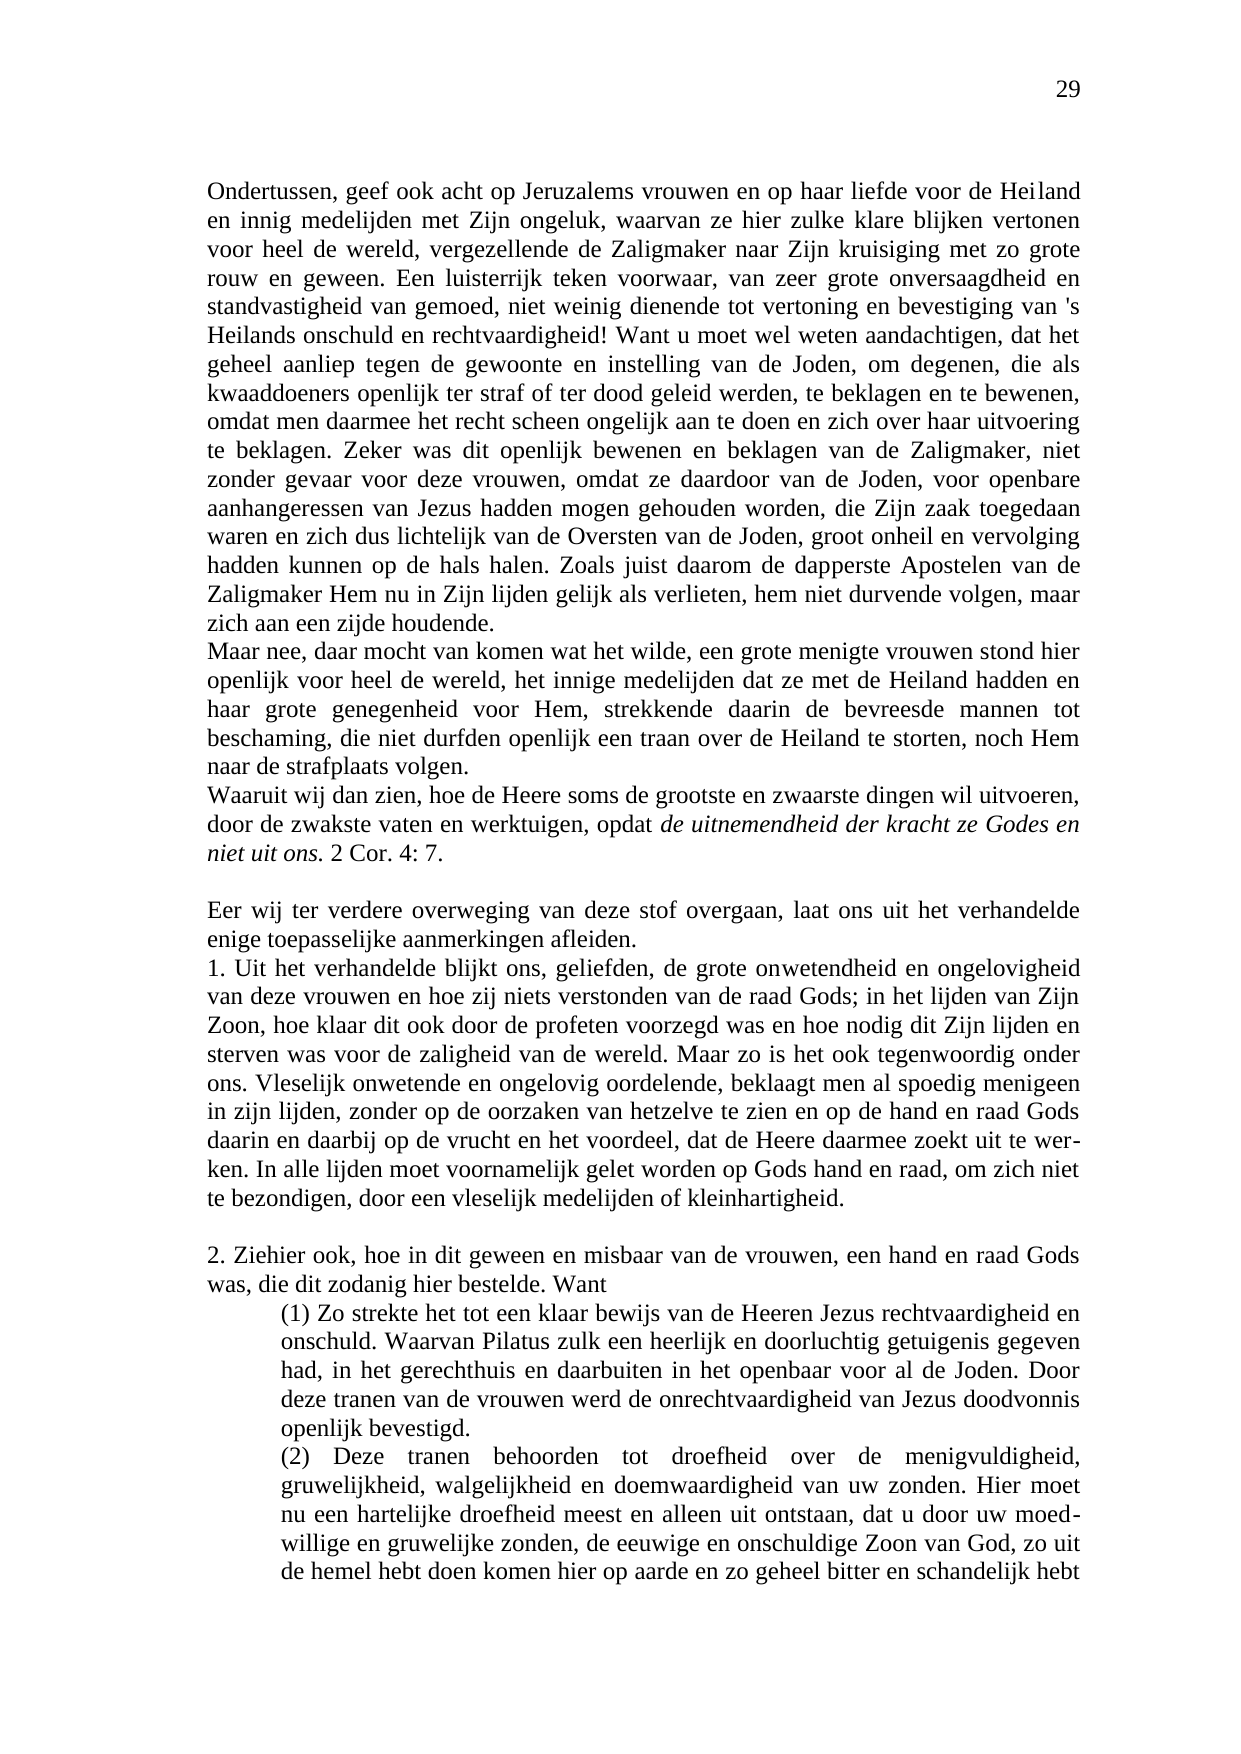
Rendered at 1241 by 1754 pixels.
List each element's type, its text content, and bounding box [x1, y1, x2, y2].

text Eer wij ter verdere overweging van deze stof overgaan, laat ons uit het verhandelde enige toepasselijke aanmerkingen afleiden. [207, 895, 1081, 953]
text Ondertussen, geef ook acht op Jeruzalems vrouwen en op haar liefde voor de Heiland en innig medelijden met Zijn ongeluk, waarvan ze hier zulke klare blijken vertonen voor heel de wereld, vergezellende de Zaligmaker naar Zijn kruisiging met zo grote rouw en geween. Een luisterrijk teken voorwaar, van zeer grote onversaagdheid en standvastigheid van gemoed, niet weinig dienende tot vertoning en bevestiging van 's Heilands onschuld en rechtvaardigheid! Want u moet wel weten aandachtigen, dat het geheel aanliep tegen de gewoonte en instelling van de Joden, om degenen, die als kwaaddoeners openlijk ter straf of ter dood geleid werden, te beklagen en te bewenen, omdat men daarmee het recht scheen ongelijk aan te doen en zich over haar uitvoering te beklagen. Zeker was dit openlijk bewenen en beklagen van de Zaligmaker, niet zonder gevaar voor deze vrouwen, omdat ze daardoor van de Joden, voor openbare aanhangeressen van Jezus hadden mogen gehouden worden, die Zijn zaak toegedaan waren en zich dus lichtelijk van de Oversten van de Joden, groot onheil en vervolging hadden kunnen op de hals halen. Zoals juist daarom de dapperste Apostelen van de Zaligmaker Hem nu in Zijn lijden gelijk als verlieten, hem niet durvende volgen, maar zich aan een zijde houdende. [207, 176, 1081, 636]
text 1. Uit het verhandelde blijkt ons, geliefden, de grote onwetendheid en ongelovigheid van deze vrouwen en hoe zij niets verstonden van de raad Gods; in het lijden van Zijn Zoon, hoe klaar dit ook door de profeten voorzegd was en hoe nodig dit Zijn lijden en sterven was voor de zaligheid van de wereld. Maar zo is het ook tegenwoordig onder ons. Vleselijk onwetende en ongelovig oordelende, beklaagt men al spoedig menigeen in zijn lijden, zonder op de oorzaken van hetzelve te zien en op de hand en raad Gods daarin en daarbij op de vrucht en het voordeel, dat de Heere daarmee zoekt uit te werken. In alle lijden moet voornamelijk gelet worden op Gods hand en raad, om zich niet te bezondigen, door een vleselijk medelijden of kleinhartigheid. [207, 953, 1081, 1211]
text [281, 1441, 1081, 1585]
text Waaruit wij dan zien, hoe de Heere soms de grootste en zwaarste dingen wil uitvoeren, door de zwakste vaten en werktuigen, opdat de uitnemendheid der kracht ze Godes en niet uit ons. 2 Cor. 4: 7. [207, 780, 1081, 866]
text (1) Zo strekte het tot een klaar bewijs van de Heeren Jezus rechtvaardigheid en onschuld. Waarvan Pilatus zulk een heerlijk en doorluchtig getuigenis gegeven had, in het gerechthuis en daarbuiten in het openbaar voor al de Joden. Door deze tranen van de vrouwen werd de onrechtvaardigheid van Jezus doodvonnis openlijk bevestigd. [281, 1298, 1081, 1441]
text 2. Ziehier ook, hoe in dit geween en misbaar van de vrouwen, een hand en raad Gods was, die dit zodanig hier bestelde. Want [207, 1240, 1081, 1298]
text Maar nee, daar mocht van komen wat het wilde, een grote menigte vrouwen stond hier openlijk voor heel de wereld, het innige medelijden dat ze met de Heiland hadden en haar grote genegenheid voor Hem, strekkende daarin de bevreesde mannen tot beschaming, die niet durfden openlijk een traan over de Heiland te storten, noch Hem naar de strafplaats volgen. [207, 636, 1081, 780]
